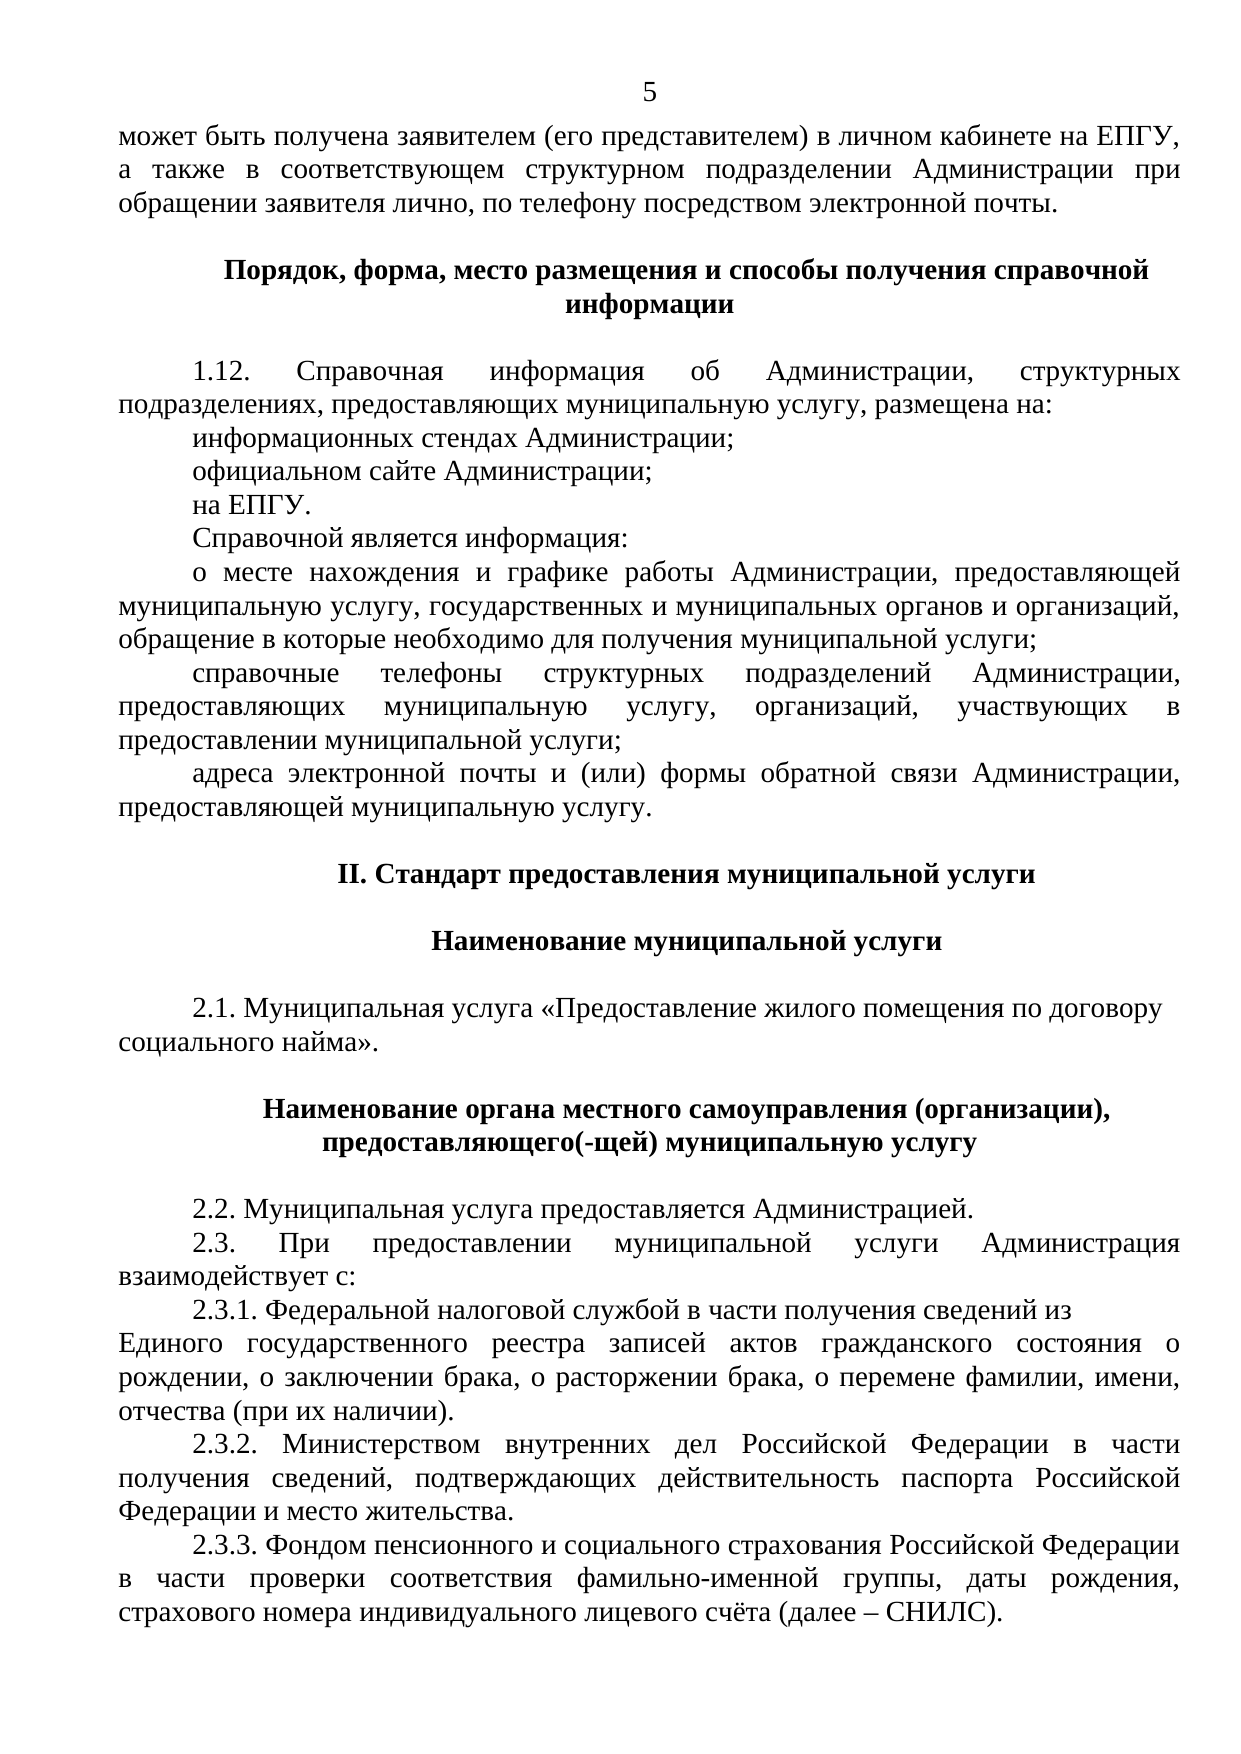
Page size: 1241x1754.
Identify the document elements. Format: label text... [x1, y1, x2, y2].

text Наименование органа местного самоуправления (организации), предоставляющего(-щей) муниципальную услугу [118, 1091, 1181, 1158]
text 2.3.1. Федеральной налоговой службой в части получения сведений из [118, 1292, 1181, 1326]
text 2.3. При предоставлении муниципальной услуги Администрация взаимодействует с: [118, 1225, 1181, 1292]
text адреса электронной почты и (или) формы обратной связи Администрации, предоставляющей муниципальную услугу. [118, 755, 1181, 822]
text Единого государственного реестра записей актов гражданского состояния о рождении, о заключении брака, о расторжении брака, о перемене фамилии, имени, отчества (при их наличии). [118, 1326, 1181, 1426]
text 2.1. Муниципальная услуга «Предоставление жилого помещения по договору социального найма». [118, 990, 1181, 1057]
text на ЕПГУ. [118, 487, 1181, 521]
text 2.2. Муниципальная услуга предоставляется Администрацией. [118, 1191, 1181, 1225]
text 2.3.2. Министерством внутренних дел Российской Федерации в части получения сведений, подтверждающих действительность паспорта Российской Федерации и место жительства. [118, 1426, 1181, 1527]
text Справочной является информация: [118, 521, 1181, 554]
text справочные телефоны структурных подразделений Администрации, предоставляющих муниципальную услугу, организаций, участвующих в предоставлении муниципальной услуги; [118, 655, 1181, 755]
text 1.12. Справочная информация об Администрации, структурных подразделениях, предоставляющих муниципальную услугу, размещена на: [118, 353, 1181, 420]
text официальном сайте Администрации; [118, 453, 1181, 487]
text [118, 118, 1181, 219]
text информационных стендах Администрации; [118, 420, 1181, 453]
text II. Стандарт предоставления муниципальной услуги [118, 856, 1181, 889]
text Порядок, форма, место размещения и способы получения справочной информации [118, 252, 1181, 319]
text Наименование муниципальной услуги [118, 923, 1181, 957]
text о месте нахождения и графике работы Администрации, предоставляющей муниципальную услугу, государственных и муниципальных органов и организаций, обращение в которые необходимо для получения муниципальной услуги; [118, 554, 1181, 655]
text 2.3.3. Фондом пенсионного и социального страхования Российской Федерации в части проверки соответствия фамильно-именной группы, даты рождения, страхового номера индивидуального лицевого счёта (далее – СНИЛС). [118, 1527, 1181, 1627]
